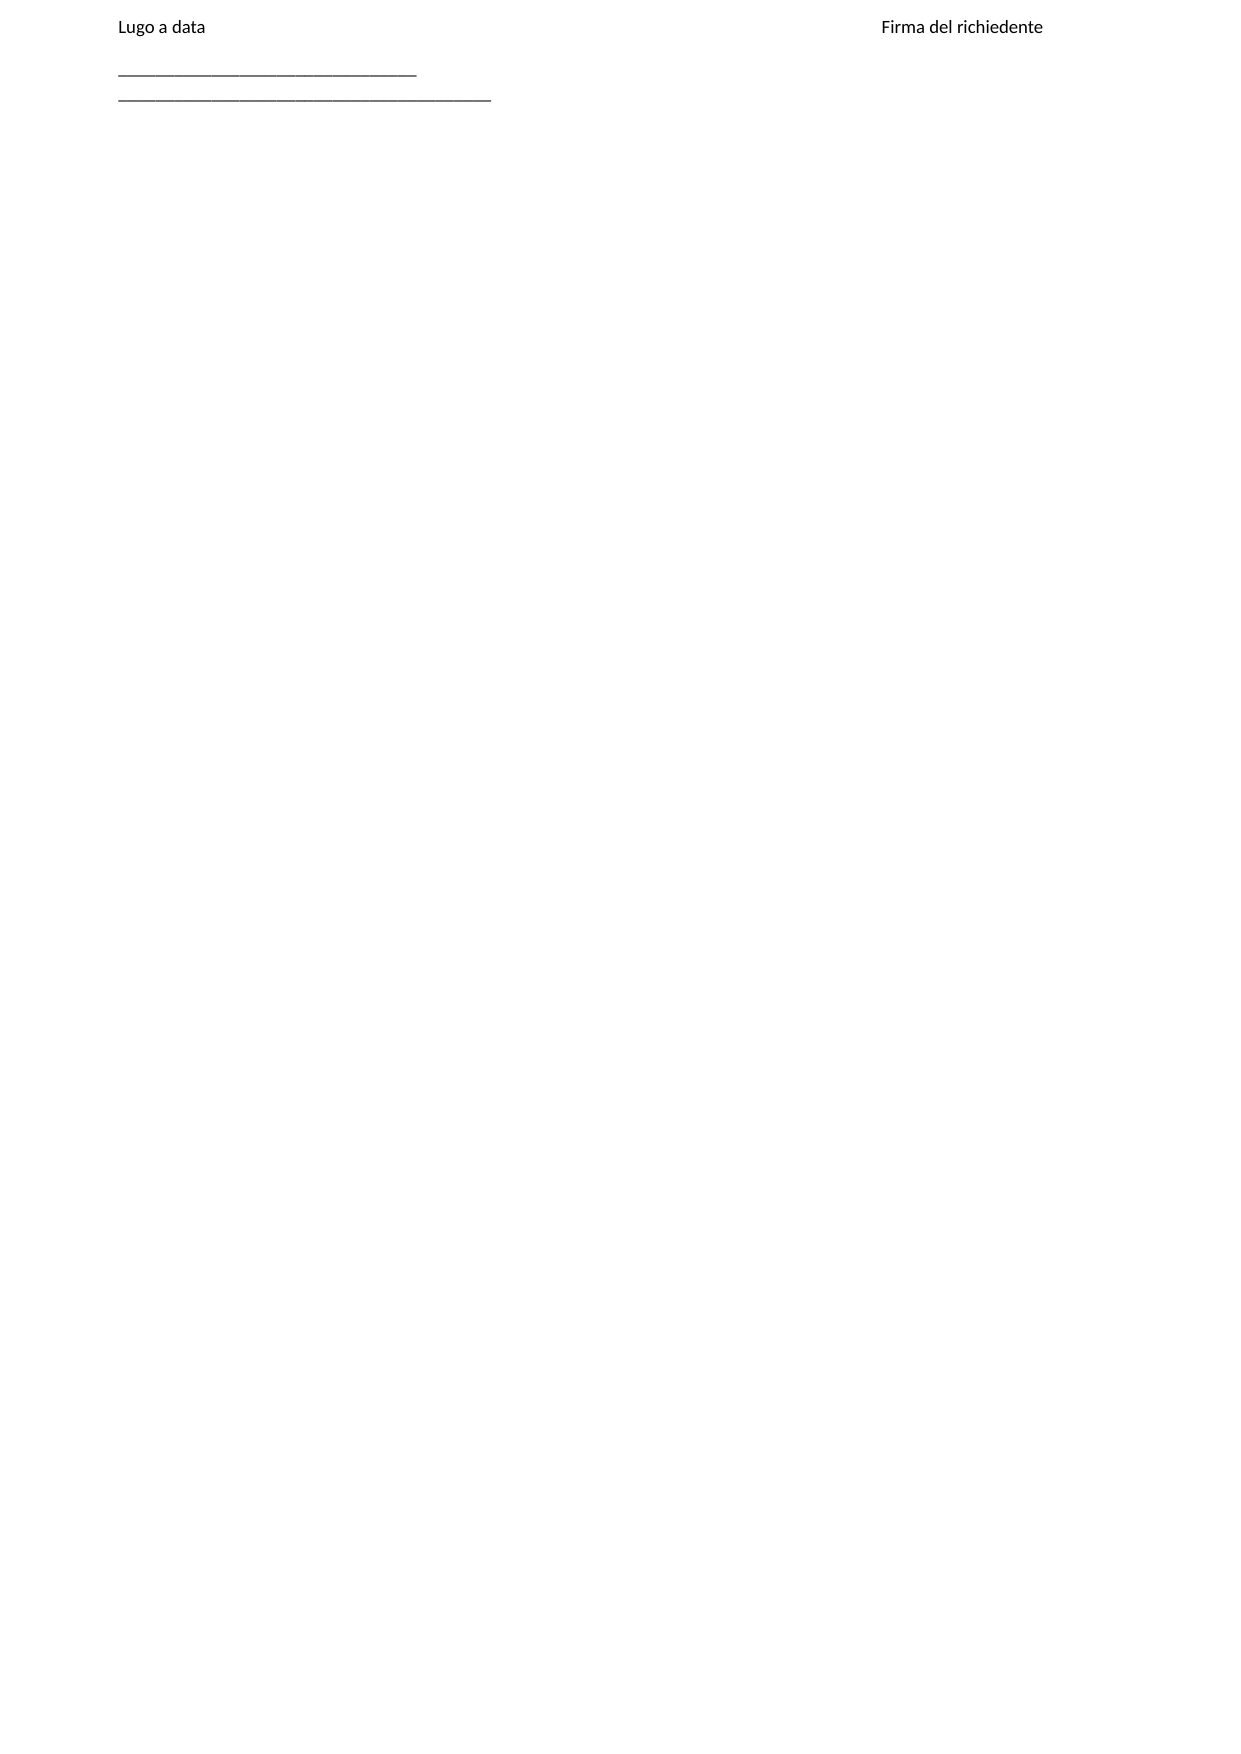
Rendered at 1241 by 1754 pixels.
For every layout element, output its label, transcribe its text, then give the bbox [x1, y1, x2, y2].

text Lugo a data Firma del richiedente [118, 15, 1122, 38]
text ________________________________ ________________________________________ [118, 56, 1122, 104]
